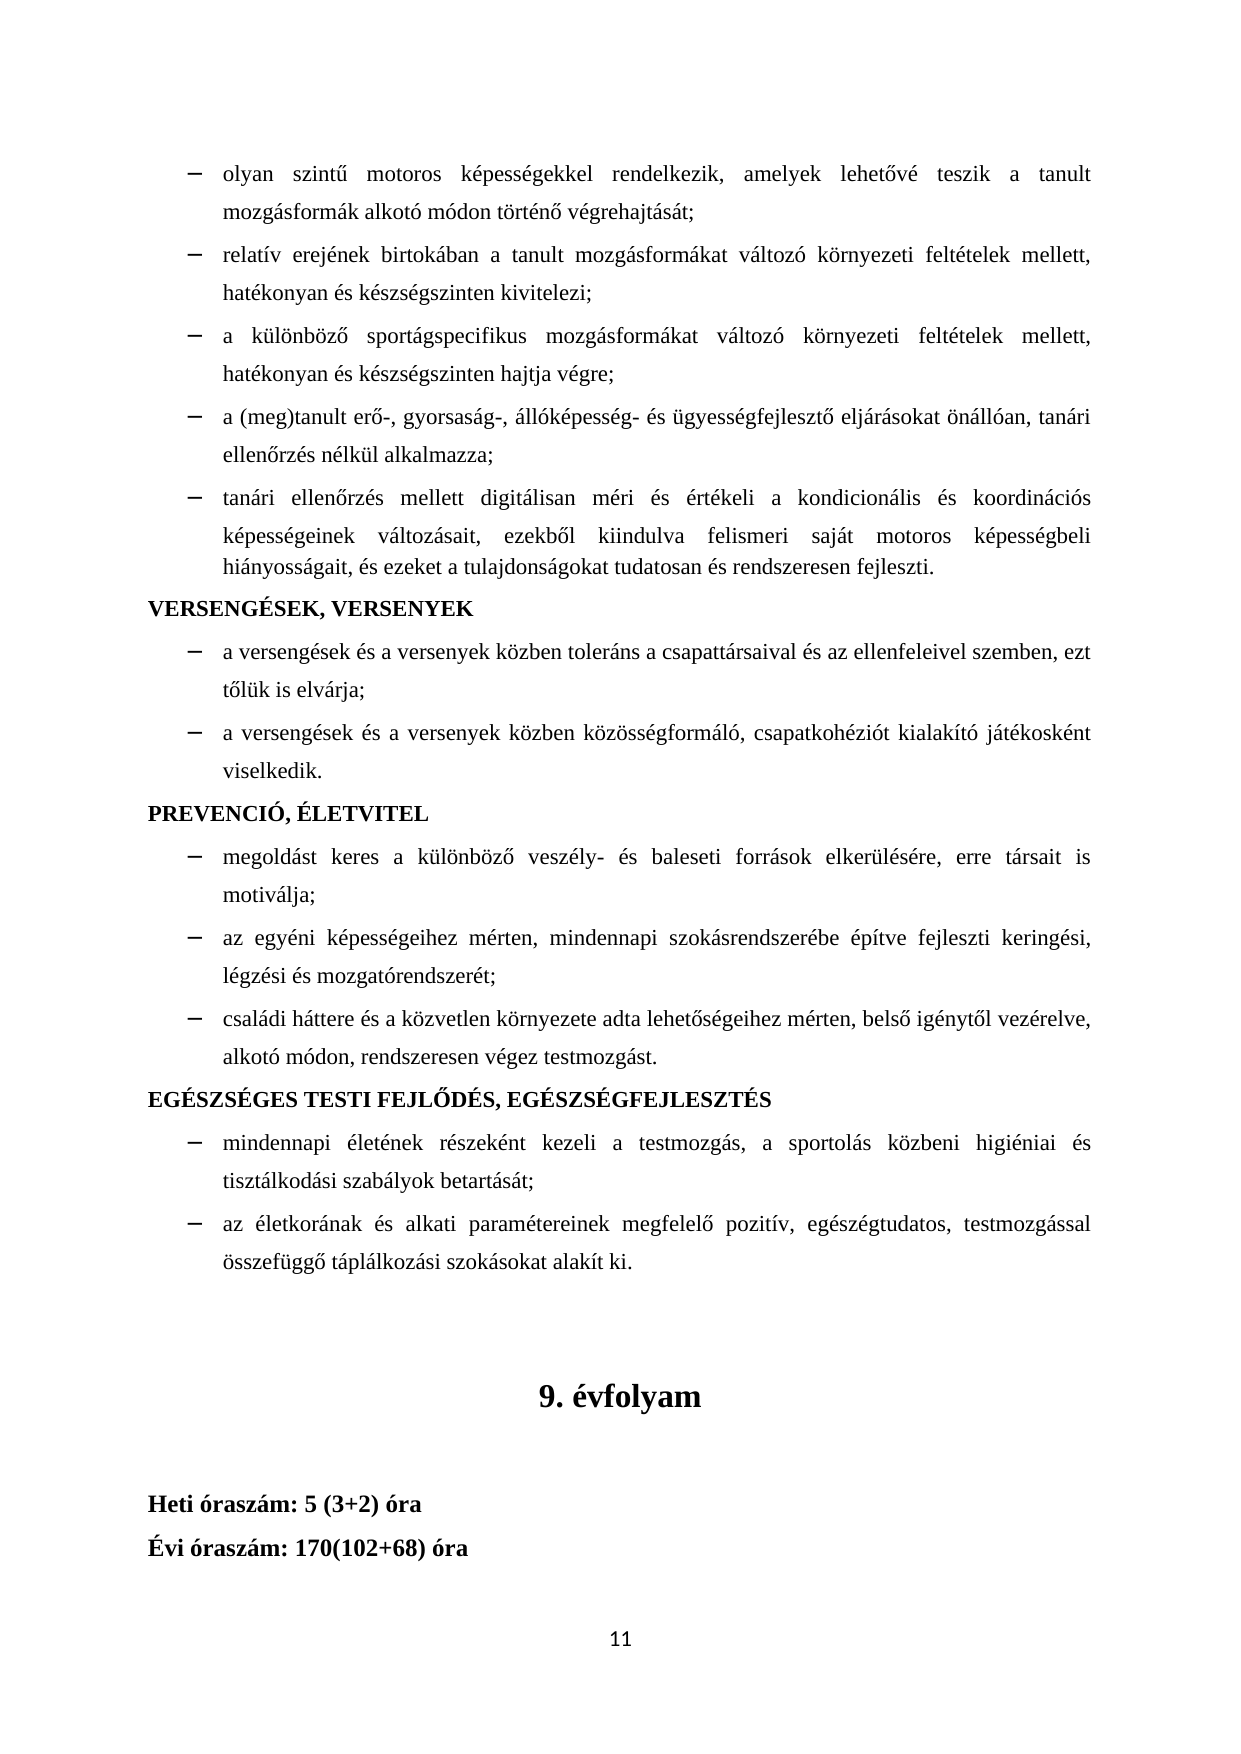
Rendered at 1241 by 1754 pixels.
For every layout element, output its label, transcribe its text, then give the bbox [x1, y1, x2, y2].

list a (meg)tanult erő-, gyorsaság-, állóképesség- és ügyességfejlesztő eljárásokat önállóan, tanári ellenőrzés nélkül alkalmazza; [185, 391, 1093, 468]
list relatív erejének birtokában a tanult mozgásformákat változó környezeti feltételek mellett, hatékonyan és készségszinten kivitelezi; [185, 229, 1093, 306]
text 9. évfolyam [148, 1376, 1093, 1415]
list megoldást keres a különböző veszély- és baleseti források elkerülésére, erre társait is motiválja; [185, 831, 1093, 908]
text VERSENGÉSEK, VERSENYEK [148, 596, 1093, 622]
text Heti óraszám: 5 (3+2) óra [148, 1489, 1093, 1518]
list a különböző sportágspecifikus mozgásformákat változó környezeti feltételek mellett, hatékonyan és készségszinten hajtja végre; [185, 310, 1093, 387]
list a versengések és a versenyek közben közösségformáló, csapatkohéziót kialakító játékosként viselkedik. [185, 707, 1093, 784]
text PREVENCIÓ, ÉLETVITEL [148, 800, 1093, 827]
list családi háttere és a közvetlen környezete adta lehetőségeihez mérten, belső igénytől vezérelve, alkotó módon, rendszeresen végez testmozgást. [185, 993, 1093, 1070]
text EGÉSZSÉGES TESTI FEJLŐDÉS, EGÉSZSÉGFEJLESZTÉS [148, 1086, 1093, 1112]
list az egyéni képességeihez mérten, mindennapi szokásrendszerébe építve fejleszti keringési, légzési és mozgatórendszerét; [185, 912, 1093, 989]
list mindennapi életének részeként kezeli a testmozgás, a sportolás közbeni higiéniai és tisztálkodási szabályok betartását; [185, 1116, 1093, 1193]
list a versengések és a versenyek közben toleráns a csapattársaival és az ellenfeleivel szemben, ezt tőlük is elvárja; [185, 626, 1093, 703]
list tanári ellenőrzés mellett digitálisan méri és értékeli a kondicionális és koordinációs képességeinek változásait, ezekből kiindulva felismeri saját motoros képességbeli hiányosságait, és ezeket a tulajdonságokat tudatosan és rendszeresen fejleszti. [185, 472, 1093, 579]
list az életkorának és alkati paramétereinek megfelelő pozitív, egészégtudatos, testmozgással összefüggő táplálkozási szokásokat alakít ki. [185, 1197, 1093, 1274]
text Évi óraszám: 170(102+68) óra [148, 1533, 1093, 1561]
list olyan szintű motoros képességekkel rendelkezik, amelyek lehetővé teszik a tanult mozgásformák alkotó módon történő végrehajtását; [185, 148, 1093, 225]
